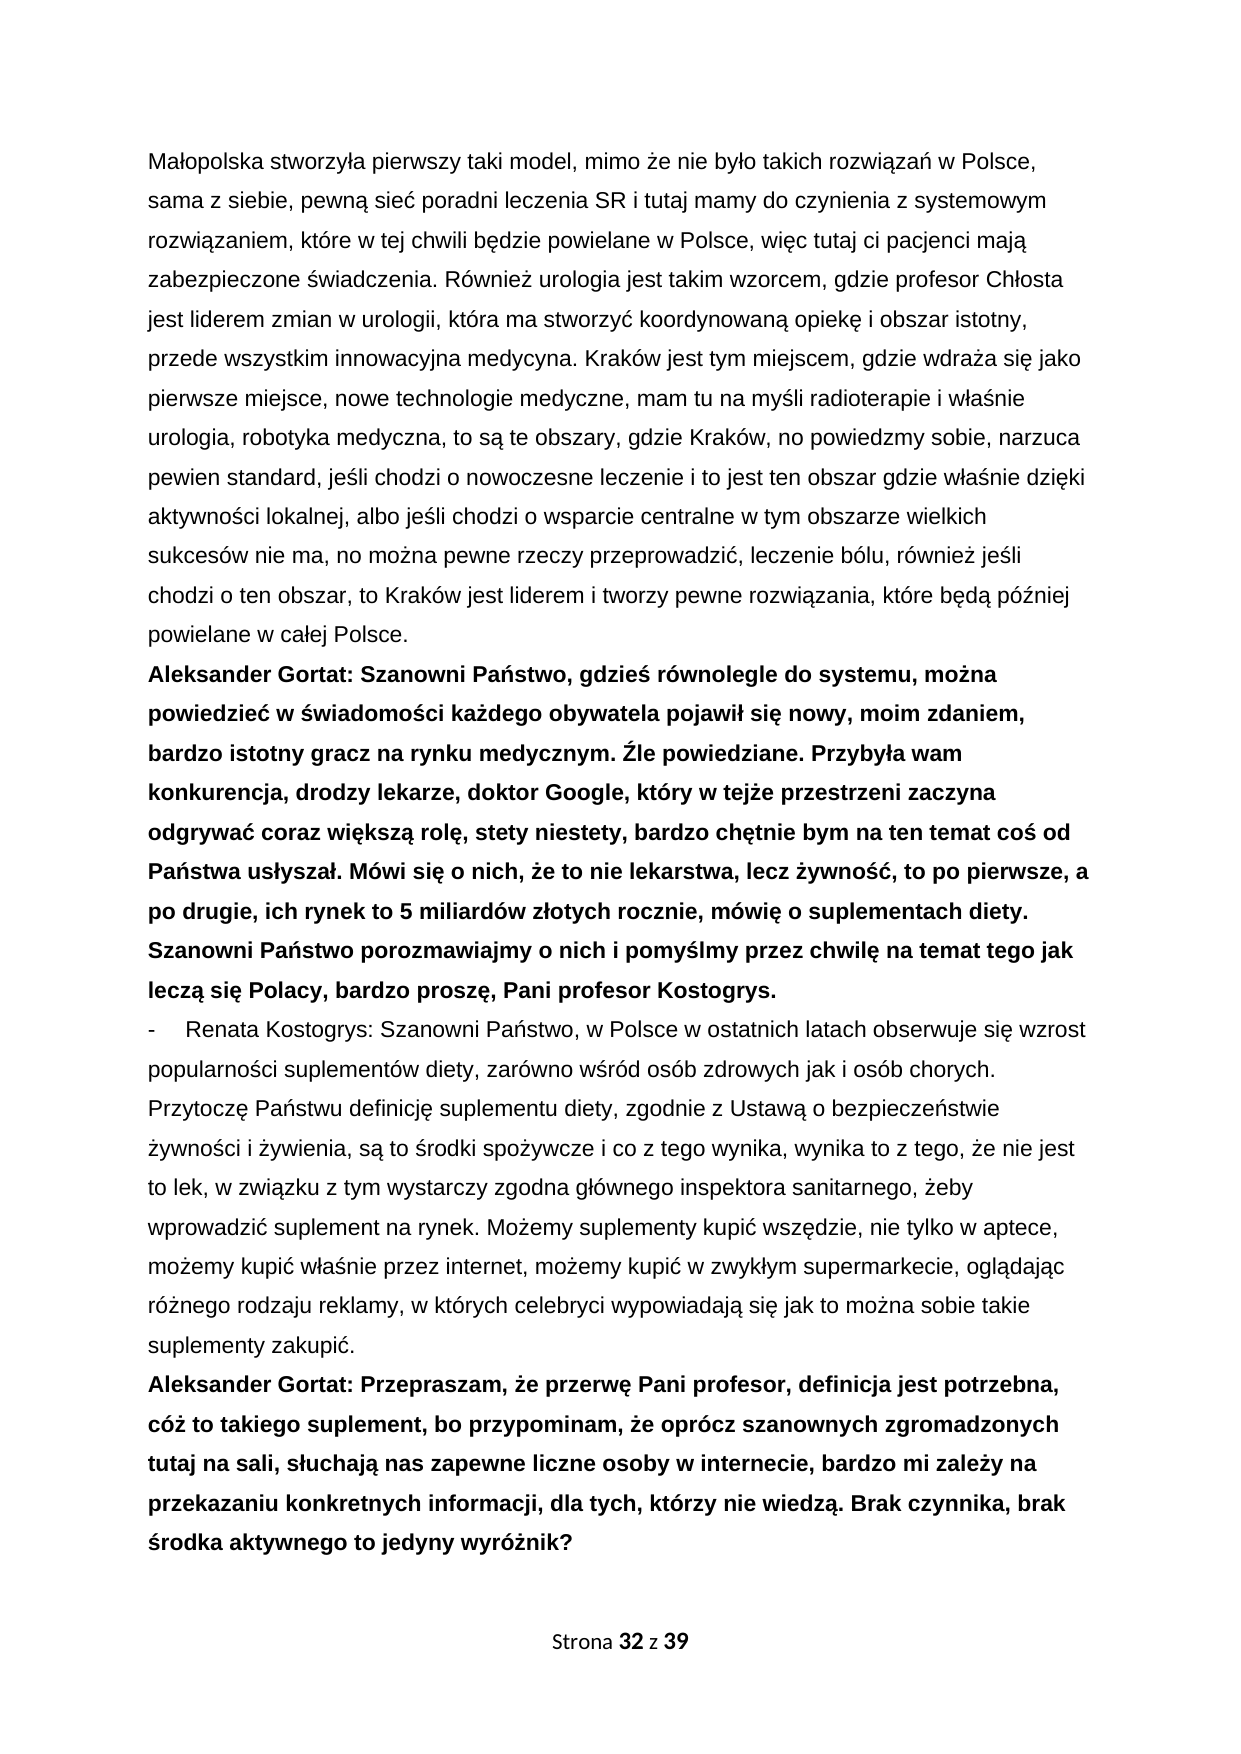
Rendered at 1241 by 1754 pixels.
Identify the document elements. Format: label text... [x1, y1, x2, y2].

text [148, 148, 1093, 648]
text Renata Kostogrys: Szanowni Państwo, w Polsce w ostatnich latach obserwuje się wzrost popularności suplementów diety, zarówno wśród osób zdrowych jak i osób chorych. Przytoczę Państwu definicję suplementu diety, zgodnie z Ustawą o bezpieczeństwie żywności i żywienia, są to środki spożywcze i co z tego wynika, wynika to z tego, że nie jest to lek, w związku z tym wystarczy zgodna głównego inspektora sanitarnego, żeby wprowadzić suplement na rynek. Możemy suplementy kupić wszędzie, nie tylko w aptece, możemy kupić właśnie przez internet, możemy kupić w zwykłym supermarkecie, oglądając różnego rodzaju reklamy, w których celebryci wypowiadają się jak to można sobie takie suplementy zakupić. [148, 1016, 1093, 1358]
text Aleksander Gortat: Przepraszam, że przerwę Pani profesor, definicja jest potrzebna, cóż to takiego suplement, bo przypominam, że oprócz szanownych zgromadzonych tutaj na sali, słuchają nas zapewne liczne osoby w internecie, bardzo mi zależy na przekazaniu konkretnych informacji, dla tych, którzy nie wiedzą. Brak czynnika, brak środka aktywnego to jedyny wyróżnik? [148, 1371, 1093, 1556]
text Aleksander Gortat: Szanowni Państwo, gdzieś równolegle do systemu, można powiedzieć w świadomości każdego obywatela pojawił się nowy, moim zdaniem, bardzo istotny gracz na rynku medycznym. Źle powiedziane. Przybyła wam konkurencja, drodzy lekarze, doktor Google, który w tejże przestrzeni zaczyna odgrywać coraz większą rolę, stety niestety, bardzo chętnie bym na ten temat coś od Państwa usłyszał. Mówi się o nich, że to nie lekarstwa, lecz żywność, to po pierwsze, a po drugie, ich rynek to 5 miliardów złotych rocznie, mówię o suplementach diety. Szanowni Państwo porozmawiajmy o nich i pomyślmy przez chwilę na temat tego jak leczą się Polacy, bardzo proszę, Pani profesor Kostogrys. [148, 661, 1093, 1003]
